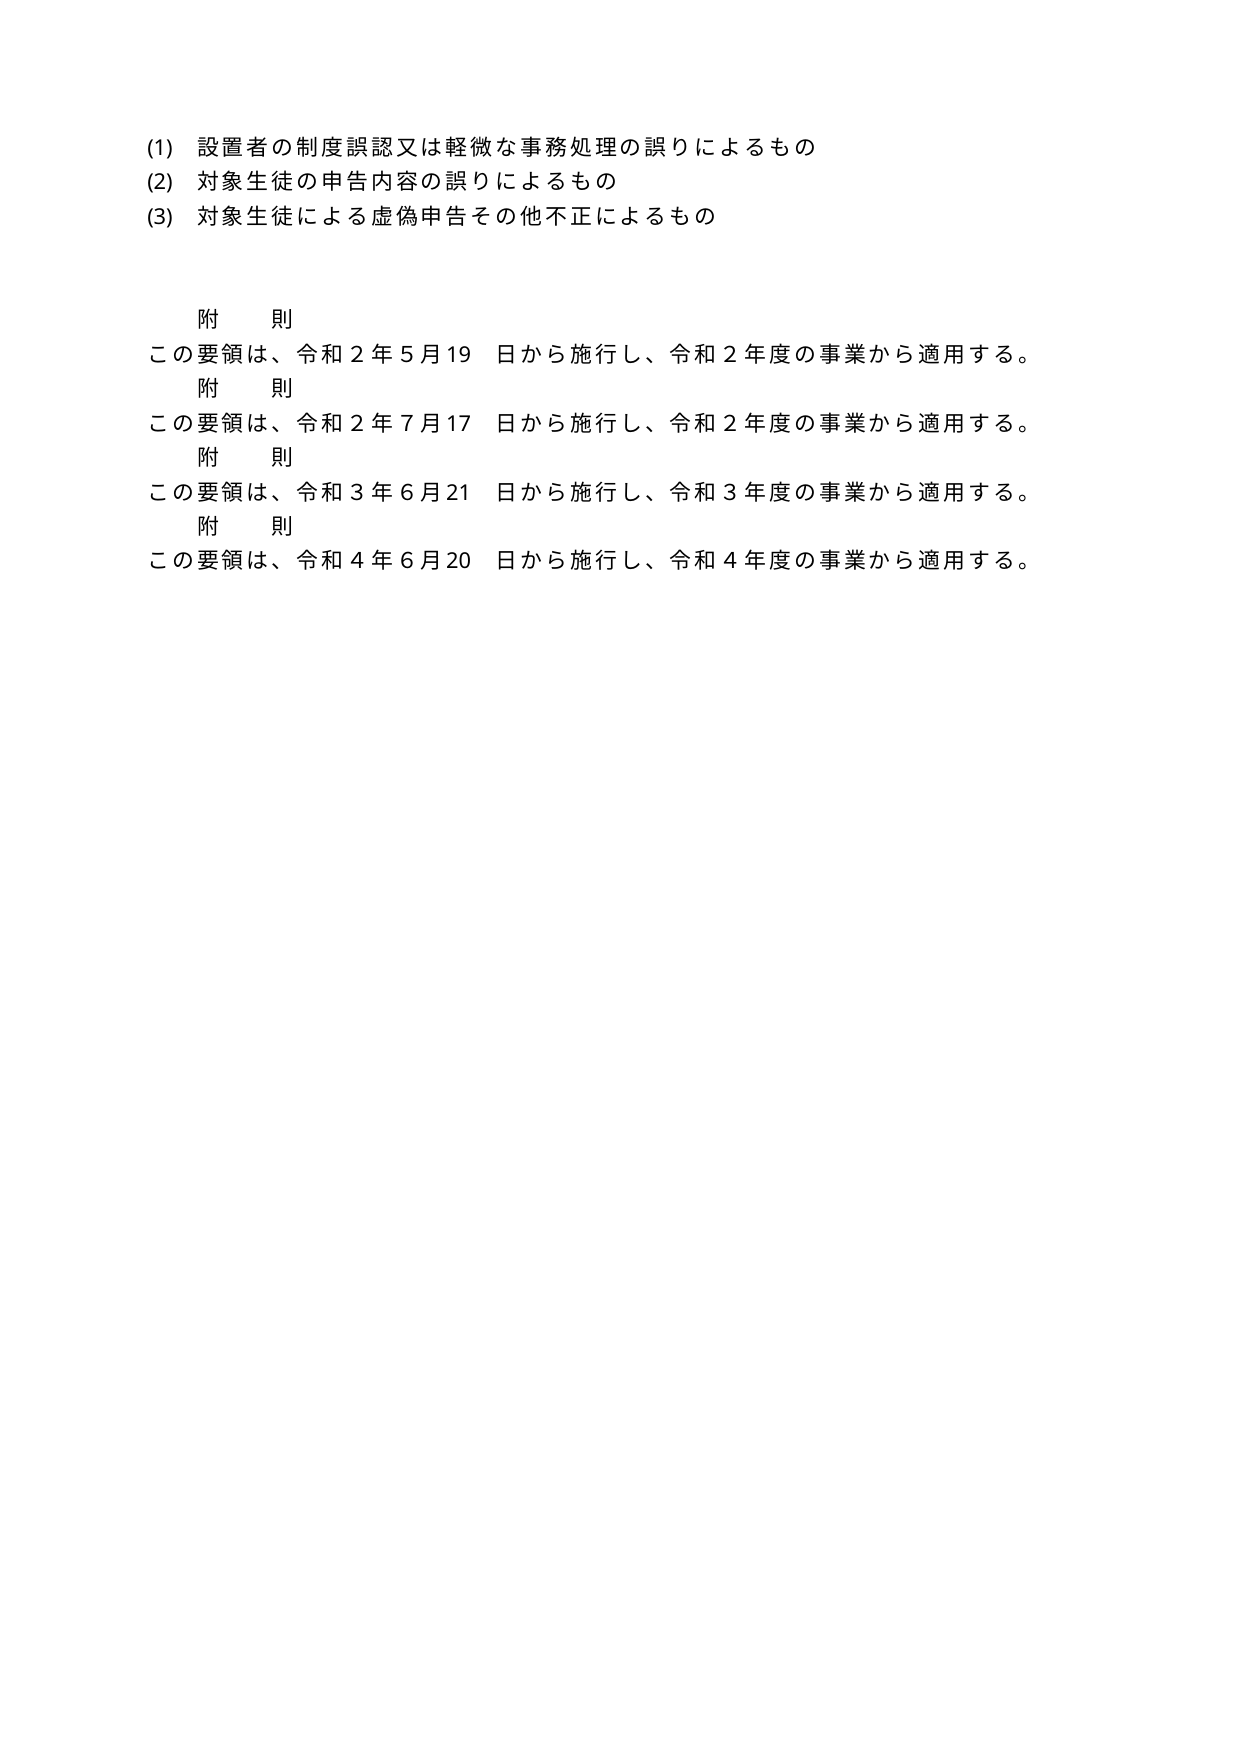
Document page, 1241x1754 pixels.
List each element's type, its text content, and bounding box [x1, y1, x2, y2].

text (1)設置者の制度誤認又は軽微な事務処理の誤りによるもの [144, 128, 1118, 163]
text 附 則 [122, 508, 1118, 542]
text (3)対象生徒による虚偽申告その他不正によるもの [144, 197, 1118, 232]
text この要領は、令和３年６月21日から施行し、令和３年度の事業から適用する。 [122, 473, 1118, 508]
text 附 則 [122, 301, 1118, 335]
text (2)対象生徒の申告内容の誤りによるもの [144, 163, 1118, 197]
text この要領は、令和２年７月17日から施行し、令和２年度の事業から適用する。 [122, 404, 1118, 439]
text この要領は、令和４年６月20日から施行し、令和４年度の事業から適用する。 [122, 542, 1118, 577]
text 附 則 [122, 439, 1118, 473]
text 附 則 [122, 370, 1118, 404]
text この要領は、令和２年５月19日から施行し、令和２年度の事業から適用する。 [122, 335, 1118, 370]
